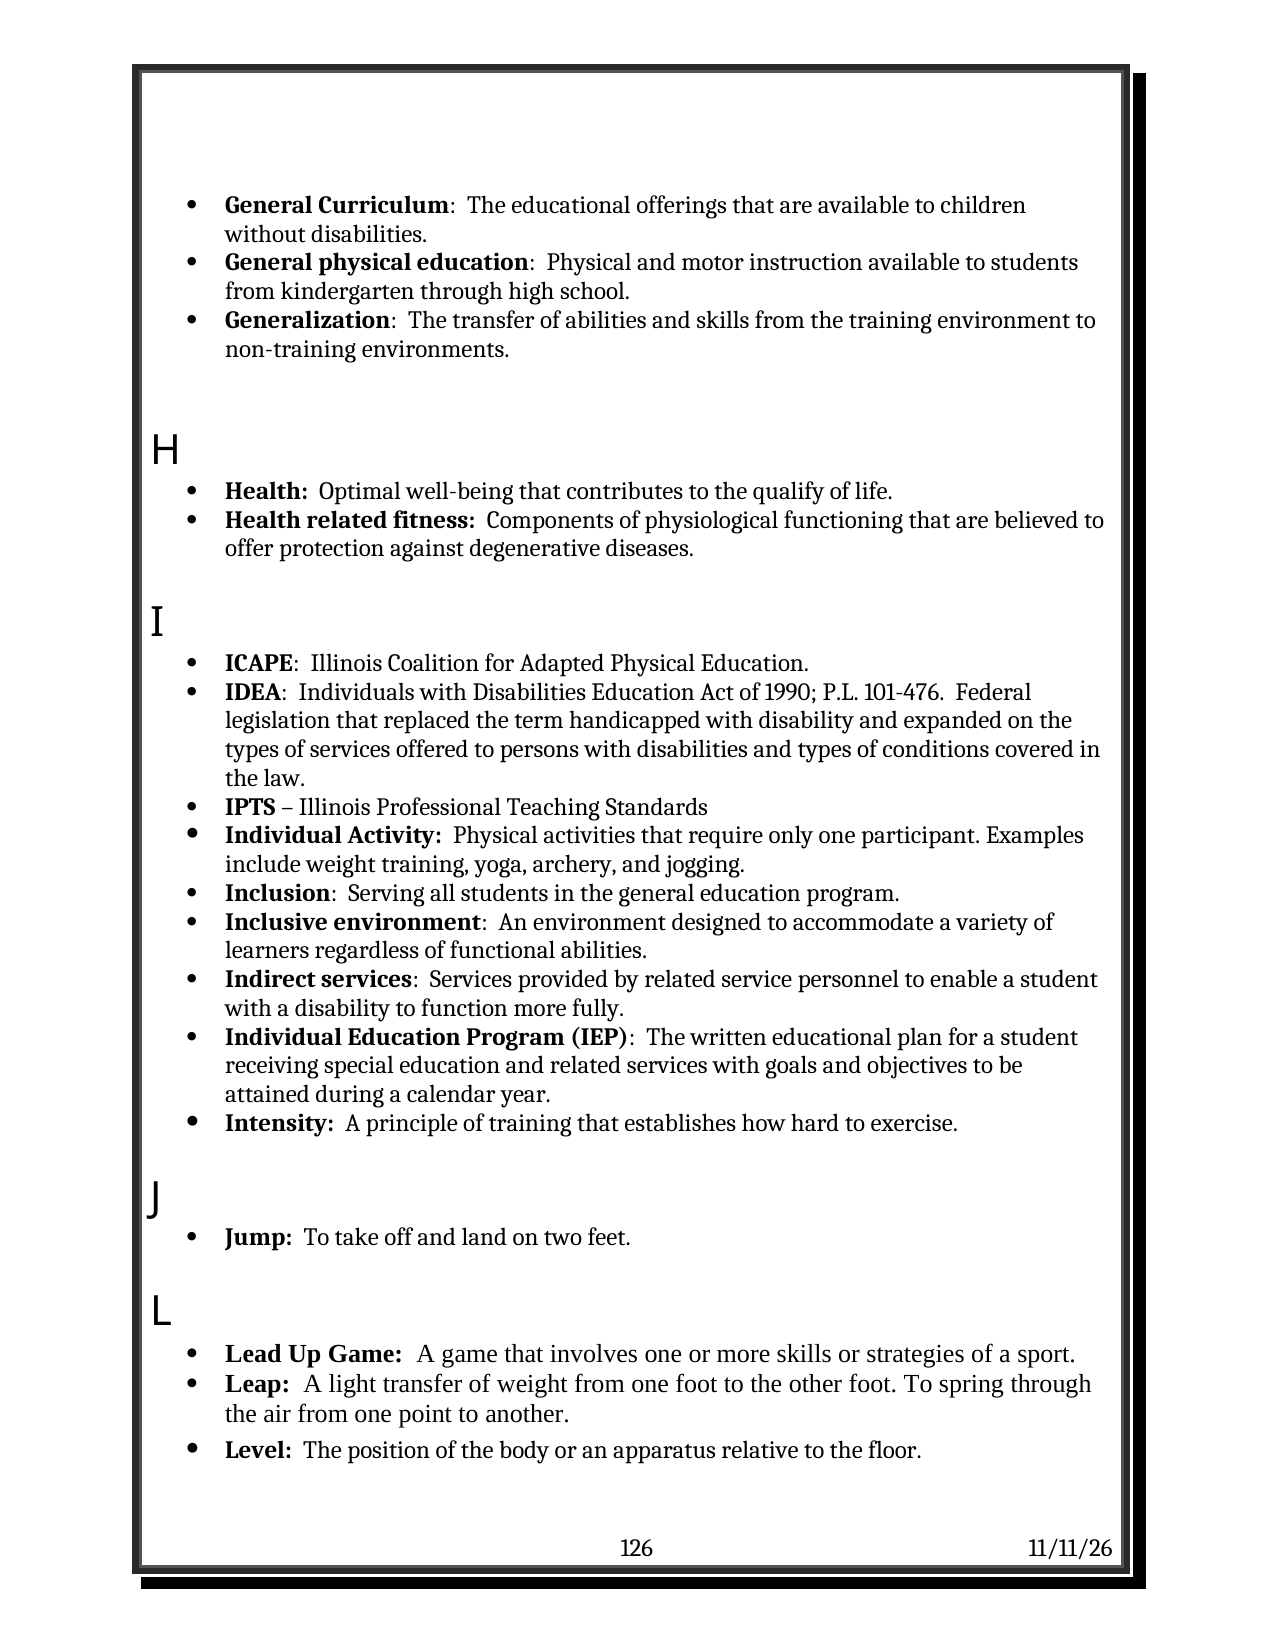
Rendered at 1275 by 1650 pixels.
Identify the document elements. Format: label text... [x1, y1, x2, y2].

list ICAPE: Illinois Coalition for Adapted Physical Education. [187, 649, 1112, 677]
list General Curriculum: The educational offerings that are available to children without disabilities. [187, 191, 1112, 248]
list IDEA: Individuals with Disabilities Education Act of 1990; P.L. 101-476. Federal legislation that replaced the term handicapped with disability and expanded on the types of services offered to persons with disabilities and types of conditions covered in the law. [187, 677, 1112, 792]
list Indirect services: Services provided by related service personnel to enable a student with a disability to function more fully. [187, 965, 1112, 1022]
list IPTS – Illinois Professional Teaching Standards [187, 792, 1112, 821]
list Individual Activity: Physical activities that require only one participant. Examples include weight training, yoga, archery, and jogging. [187, 821, 1112, 879]
text I [150, 592, 1112, 649]
list Lead Up Game: A game that involves one or more skills or strategies of a sport. [187, 1337, 1112, 1368]
list Health related fitness: Components of physiological functioning that are believed to offer protection against degenerative diseases. [187, 506, 1112, 563]
list Leap: A light transfer of weight from one foot to the other foot. To spring through the air from one point to another. [187, 1368, 1112, 1428]
list General physical education: Physical and motor instruction available to students from kindergarten through high school. [187, 248, 1112, 306]
list Inclusive environment: An environment designed to accommodate a variety of learners regardless of functional abilities. [187, 907, 1112, 965]
list Individual Education Program (IEP): The written educational plan for a student receiving special education and related services with goals and objectives to be attained during a calendar year. [187, 1022, 1112, 1109]
text H [150, 420, 1112, 477]
text J [150, 1166, 1112, 1223]
list Jump: To take off and land on two feet. [187, 1223, 1112, 1252]
list Inclusion: Serving all students in the general education program. [187, 879, 1112, 907]
text L [150, 1281, 1112, 1337]
list Health: Optimal well-being that contributes to the qualify of life. [187, 477, 1112, 506]
list Intensity: A principle of training that establishes how hard to exercise. [187, 1109, 1112, 1138]
list Level: The position of the body or an apparatus relative to the floor. [187, 1436, 1112, 1465]
list Generalization: The transfer of abilities and skills from the training environment to non-training environments. [187, 306, 1112, 363]
